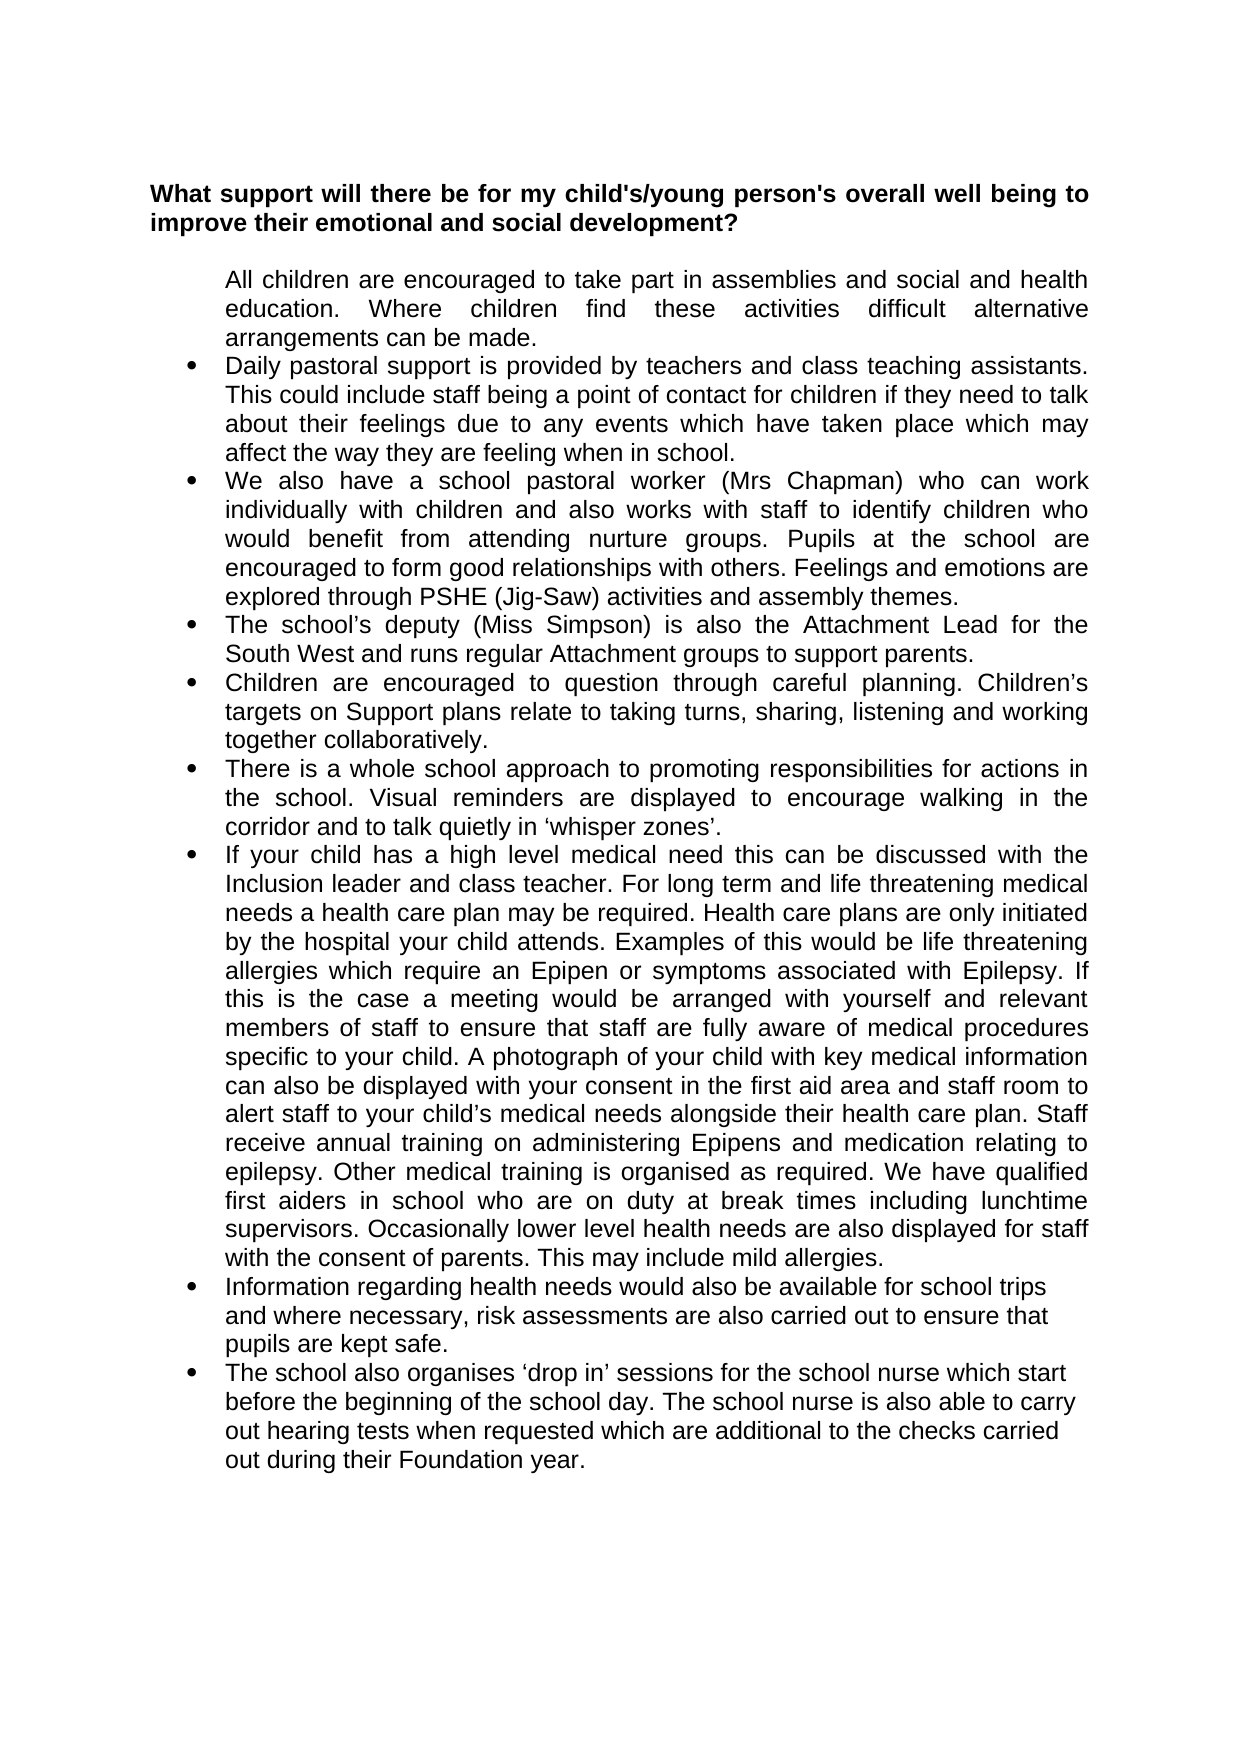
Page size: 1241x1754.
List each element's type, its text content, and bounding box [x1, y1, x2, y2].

list Daily pastoral support is provided by teachers and class teaching assistants. This could include staff being a point of contact for children if they need to talk about their feelings due to any events which have taken place which may affect the way they are feeling when in school. [187, 437, 1090, 553]
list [187, 150, 1090, 207]
list The school also organises ‘drop in’ sessions for the school nurse which start before the beginning of the school day. The school nurse is also able to carry out hearing tests when requested which are additional to the checks carried out during their Foundation year. [187, 1444, 1090, 1559]
list Children are encouraged to question through careful planning. Children’s targets on Support plans relate to taking turns, sharing, listening and working together collaboratively. [187, 754, 1090, 840]
list The school’s deputy (Miss Simpson) is also the Attachment Lead for the South West and runs regular Attachment groups to support parents. [187, 696, 1090, 754]
list We also have a school pastoral worker (Mrs Chapman) who can work individually with children and also works with staff to identify children who would benefit from attending nurture groups. Pupils at the school are encouraged to form good relationships with others. Feelings and emotions are explored through PSHE (Jig-Saw) activities and assembly themes. [187, 553, 1090, 696]
list If your child has a high level medical need this can be discussed with the Inclusion leader and class teacher. For long term and life threatening medical needs a health care plan may be required. Health care plans are only initiated by the hospital your child attends. Examples of this would be life threatening allergies which require an Epipen or symptoms associated with Epilepsy. If this is the case a meeting would be arranged with yourself and relevant members of staff to ensure that staff are fully aware of medical procedures specific to your child. A photograph of your child with key medical information can also be displayed with your consent in the first aid area and staff room to alert staff to your child’s medical needs alongside their health care plan. Staff receive annual training on administering Epipens and medication relating to epilepsy. Other medical training is organised as required. We have qualified first aiders in school who are on duty at break times including lunchtime supervisors. Occasionally lower level health needs are also displayed for staff with the consent of parents. This may include mild allergies. [187, 927, 1090, 1358]
list There is a whole school approach to promoting responsibilities for actions in the school. Visual reminders are displayed to encourage walking in the corridor and to talk quietly in ‘whisper zones’. [187, 840, 1090, 927]
list All children are encouraged to take part in assemblies and social and health education. Where children find these activities difficult alternative arrangements can be made. [225, 351, 1090, 437]
list Information regarding health needs would also be available for school trips and where necessary, risk assessments are also carried out to ensure that pupils are kept safe. [187, 1358, 1090, 1444]
list What support will there be for my child's/young person's overall well being to improve their emotional and social development? [150, 265, 1090, 322]
